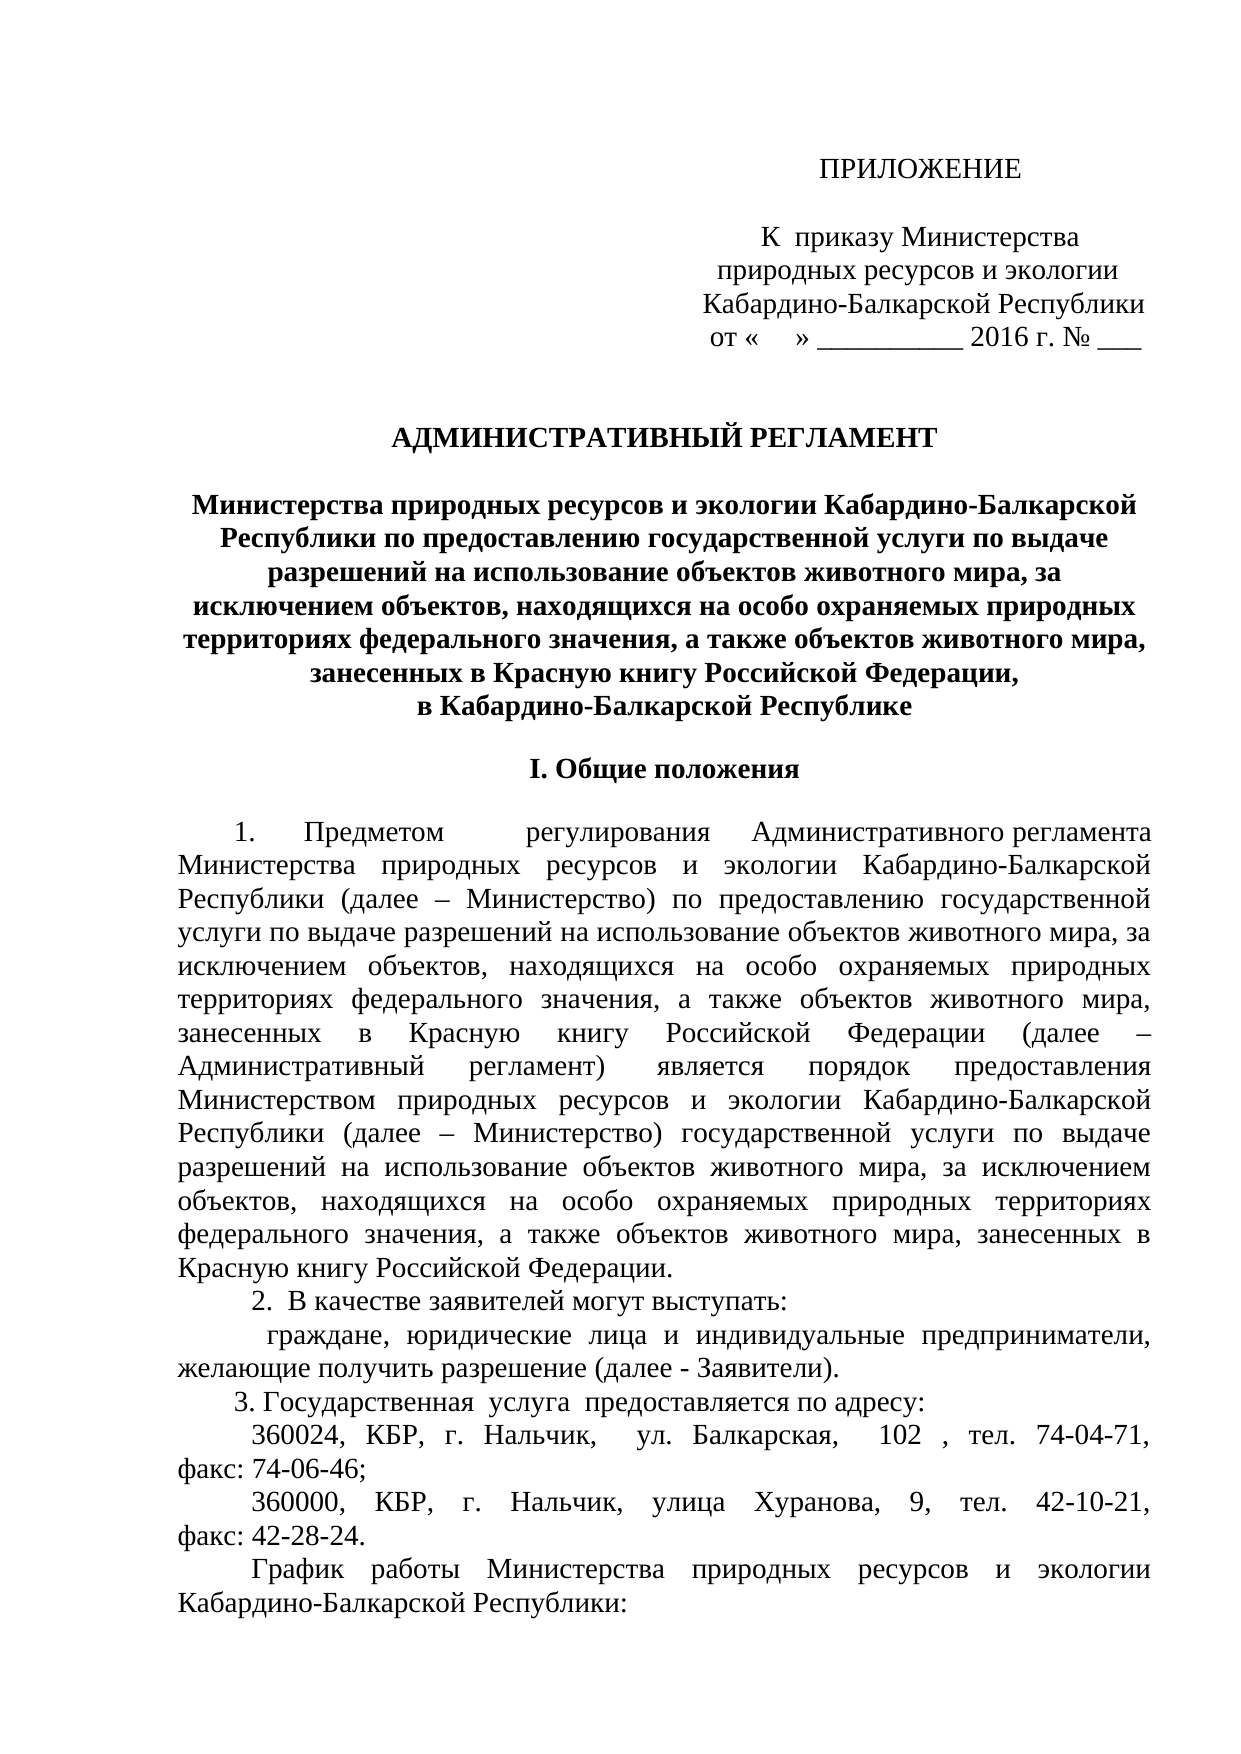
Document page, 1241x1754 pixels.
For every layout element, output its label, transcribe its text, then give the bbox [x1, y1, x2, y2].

text К приказу Министерства [177, 219, 1152, 252]
text природных ресурсов и экологии [177, 252, 1152, 286]
text ПРИЛОЖЕНИЕ [177, 152, 1152, 185]
text АДМИНИСТРАТИВНЫЙ РЕГЛАМЕНТ [177, 420, 1152, 453]
text в Кабардино-Балкарской Республике [177, 688, 1152, 722]
text Кабардино-Балкарской Республики [177, 286, 1152, 319]
text 3. Государственная услуга предоставляется по адресу: [177, 1384, 1152, 1417]
list График работы Министерства природных ресурсов и экологии Кабардино-Балкарской Республики: [177, 1552, 1152, 1619]
text Министерства природных ресурсов и экологии Кабардино-Балкарской Республики по предоставлению государственной услуги по выдаче разрешений на использование объектов животного мира, за исключением объектов, находящихся на особо охраняемых природных территориях федерального значения, а также объектов животного мира, занесенных в Красную книгу Российской Федерации, [177, 487, 1152, 688]
text граждане, юридические лица и индивидуальные предприниматели, желающие получить разрешение (далее - Заявители). [177, 1317, 1152, 1384]
text I. Общие положения [177, 751, 1152, 784]
list 2. В качестве заявителей могут выступать: [177, 1283, 1152, 1317]
text от « » __________ 2016 г. № ___ [177, 319, 1152, 353]
list 360024, КБР, г. Нальчик, ул. Балкарская, 102 , тел. 74-04-71, факс: 74-06-46; [177, 1417, 1152, 1484]
list 360000, КБР, г. Нальчик, улица Хуранова, 9, тел. 42-10-21, факс: 42-28-24. [177, 1484, 1152, 1552]
text 1. Предметом регулирования Административного регламента Министерства природных ресурсов и экологии Кабардино-Балкарской Республики (далее – Министерство) по предоставлению государственной услуги по выдаче разрешений на использование объектов животного мира, за исключением объектов, находящихся на особо охраняемых природных территориях федерального значения, а также объектов животного мира, занесенных в Красную книгу Российской Федерации (далее – Административный регламент) является порядок предоставления Министерством природных ресурсов и экологии Кабардино-Балкарской Республики (далее – Министерство) государственной услуги по выдаче разрешений на использование объектов животного мира, за исключением объектов, находящихся на особо охраняемых природных территориях федерального значения, а также объектов животного мира, занесенных в Красную книгу Российской Федерации. [177, 814, 1152, 1283]
